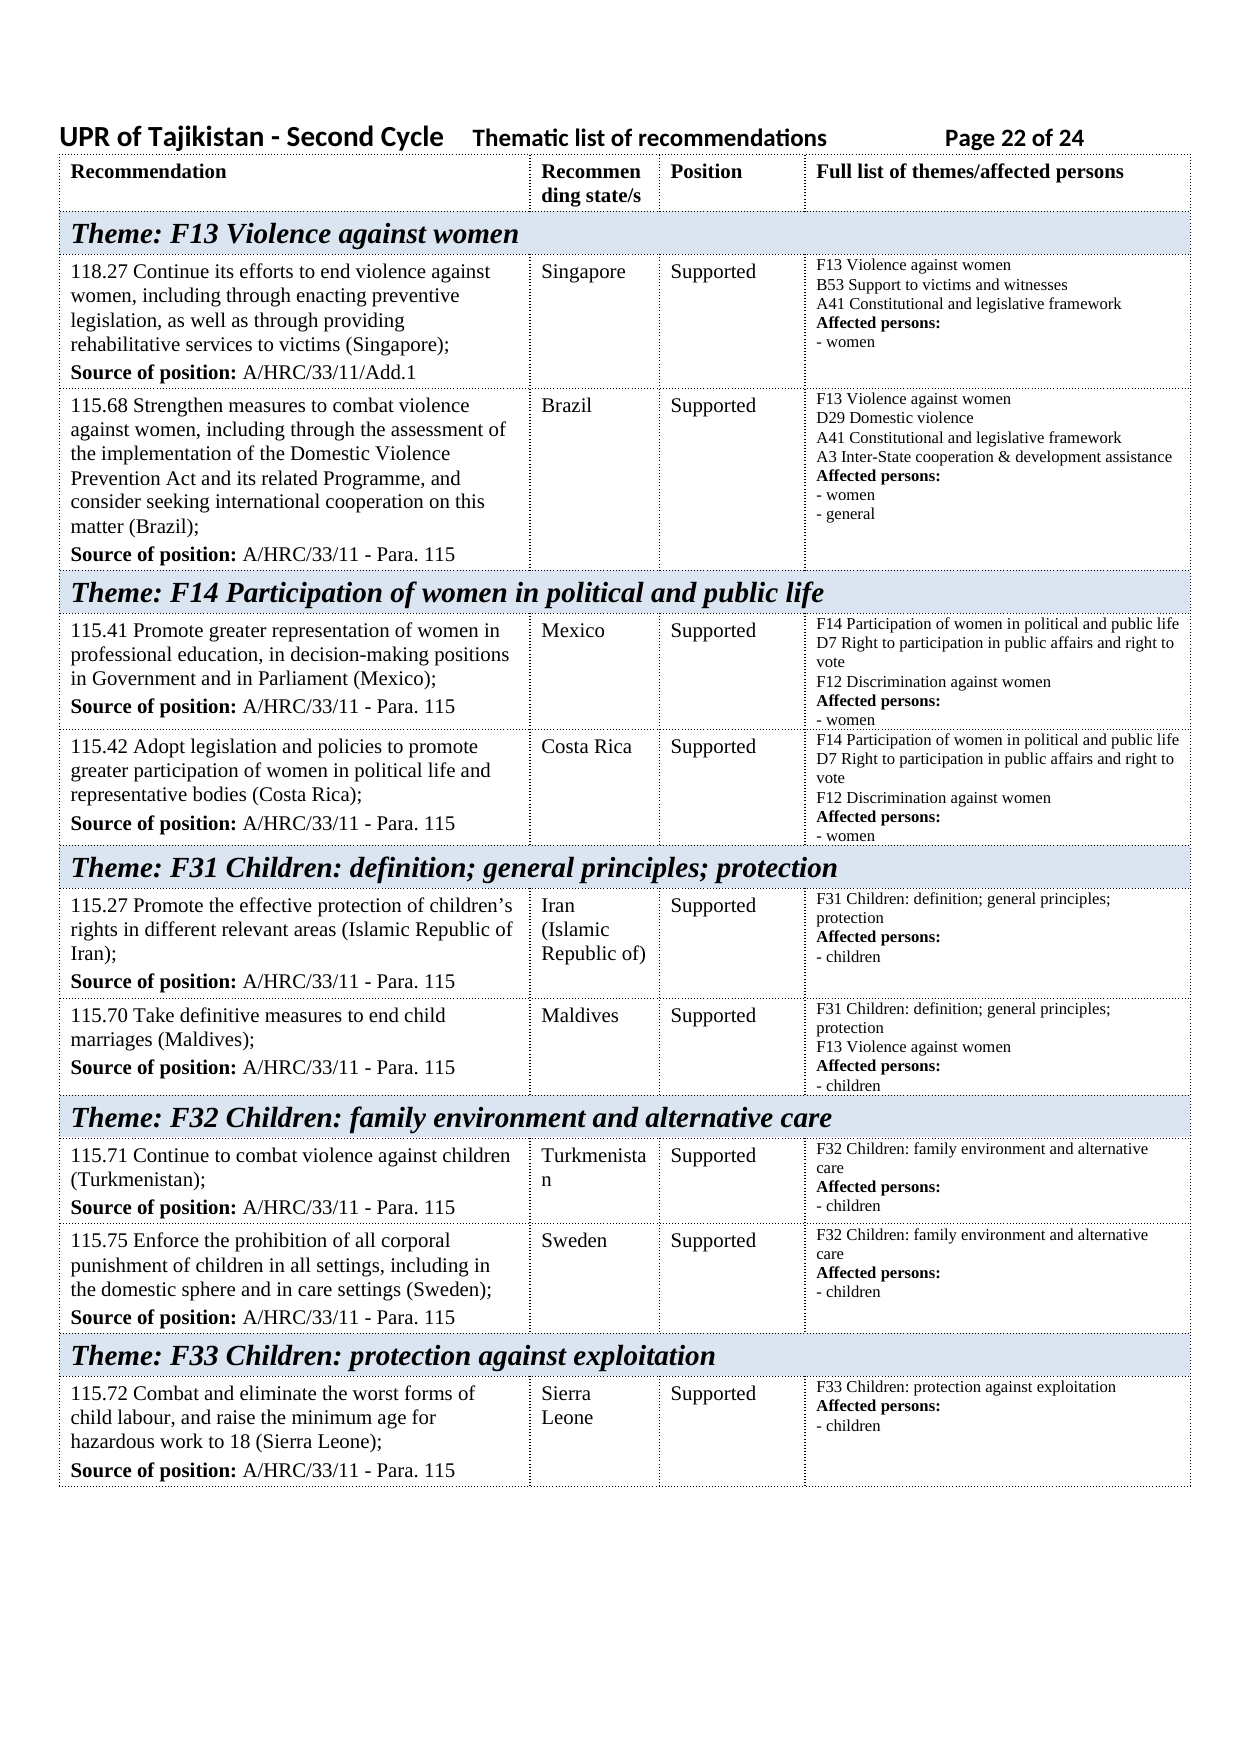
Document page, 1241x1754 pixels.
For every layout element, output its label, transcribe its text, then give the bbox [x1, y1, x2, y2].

table_cell Supported [659, 888, 805, 998]
table_cell Brazil [530, 388, 659, 570]
table_cell 115.68 Strengthen measures to combat violence against women, including through the assessment of the implementation of the Domestic Violence Prevention Act and its related Programme, and consider seeking international cooperation on this matter (Brazil); Source of position: A/HRC/33/11 - Para. 115 [59, 388, 530, 570]
table_cell F14 Participation of women in political and public life D7 Right to participation in public affairs and right to vote F12 Discrimination against women Affected persons: - women [805, 613, 1190, 729]
table_cell 115.42 Adopt legislation and policies to promote greater participation of women in political life and representative bodies (Costa Rica); Source of position: A/HRC/33/11 - Para. 115 [59, 729, 530, 845]
table_cell 115.71 Continue to combat violence against children (Turkmenistan); Source of position: A/HRC/33/11 - Para. 115 [59, 1138, 530, 1223]
table_cell 115.72 Combat and eliminate the worst forms of child labour, and raise the minimum age for hazardous work to 18 (Sierra Leone); Source of position: A/HRC/33/11 - Para. 115 [59, 1376, 530, 1486]
table_cell 115.70 Take definitive measures to end child marriages (Maldives); Source of position: A/HRC/33/11 - Para. 115 [59, 998, 530, 1094]
table_cell Mexico [530, 613, 659, 729]
table_cell Sierra Leone [530, 1376, 659, 1486]
table_cell 118.27 Continue its efforts to end violence against women, including through enacting preventive legislation, as well as through providing rehabilitative services to victims (Singapore); Source of position: A/HRC/33/11/Add.1 [59, 254, 530, 388]
table_cell Supported [659, 254, 805, 388]
table_cell F32 Children: family environment and alternative care Affected persons: - children [805, 1223, 1190, 1333]
table_header Recommendation [59, 154, 530, 211]
table_cell F13 Violence against women D29 Domestic violence A41 Constitutional and legislative framework A3 Inter-State cooperation & development assistance Affected persons: - women - general [805, 388, 1190, 570]
table_header Full list of themes/affected persons [805, 154, 1190, 211]
table_cell Supported [659, 388, 805, 570]
table_header Recommending state/s [530, 154, 659, 211]
table_cell Sweden [530, 1223, 659, 1333]
table_cell Costa Rica [530, 729, 659, 845]
table_cell Supported [659, 998, 805, 1094]
table_cell F31 Children: definition; general principles; protection F13 Violence against women Affected persons: - children [805, 998, 1190, 1094]
table_cell Supported [659, 729, 805, 845]
table_cell 115.41 Promote greater representation of women in professional education, in decision-making positions in Government and in Parliament (Mexico); Source of position: A/HRC/33/11 - Para. 115 [59, 613, 530, 729]
table_cell Supported [659, 613, 805, 729]
table_cell 115.27 Promote the effective protection of children’s rights in different relevant areas (Islamic Republic of Iran); Source of position: A/HRC/33/11 - Para. 115 [59, 888, 530, 998]
table_cell Supported [659, 1223, 805, 1333]
table_cell Singapore [530, 254, 659, 388]
table_cell Theme: F13 Violence against women [59, 211, 1190, 254]
table_cell Theme: F31 Children: definition; general principles; protection [59, 845, 1190, 888]
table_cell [805, 1376, 1190, 1486]
table_cell Supported [659, 1376, 805, 1486]
table_header Position [659, 154, 805, 211]
table_cell Iran (Islamic Republic of) [530, 888, 659, 998]
table_cell Supported [659, 1138, 805, 1223]
table_cell F14 Participation of women in political and public life D7 Right to participation in public affairs and right to vote F12 Discrimination against women Affected persons: - women [805, 729, 1190, 845]
table_cell Turkmenistan [530, 1138, 659, 1223]
table_cell Theme: F32 Children: family environment and alternative care [59, 1095, 1190, 1137]
table_cell F31 Children: definition; general principles; protection Affected persons: - children [805, 888, 1190, 998]
table_cell Maldives [530, 998, 659, 1094]
table_cell 115.75 Enforce the prohibition of all corporal punishment of children in all settings, including in the domestic sphere and in care settings (Sweden); Source of position: A/HRC/33/11 - Para. 115 [59, 1223, 530, 1333]
table_cell Theme: F14 Participation of women in political and public life [59, 570, 1190, 613]
table_cell F13 Violence against women B53 Support to victims and witnesses A41 Constitutional and legislative framework Affected persons: - women [805, 254, 1190, 388]
table_cell Theme: F33 Children: protection against exploitation [59, 1333, 1190, 1376]
table_cell F32 Children: family environment and alternative care Affected persons: - children [805, 1138, 1190, 1223]
